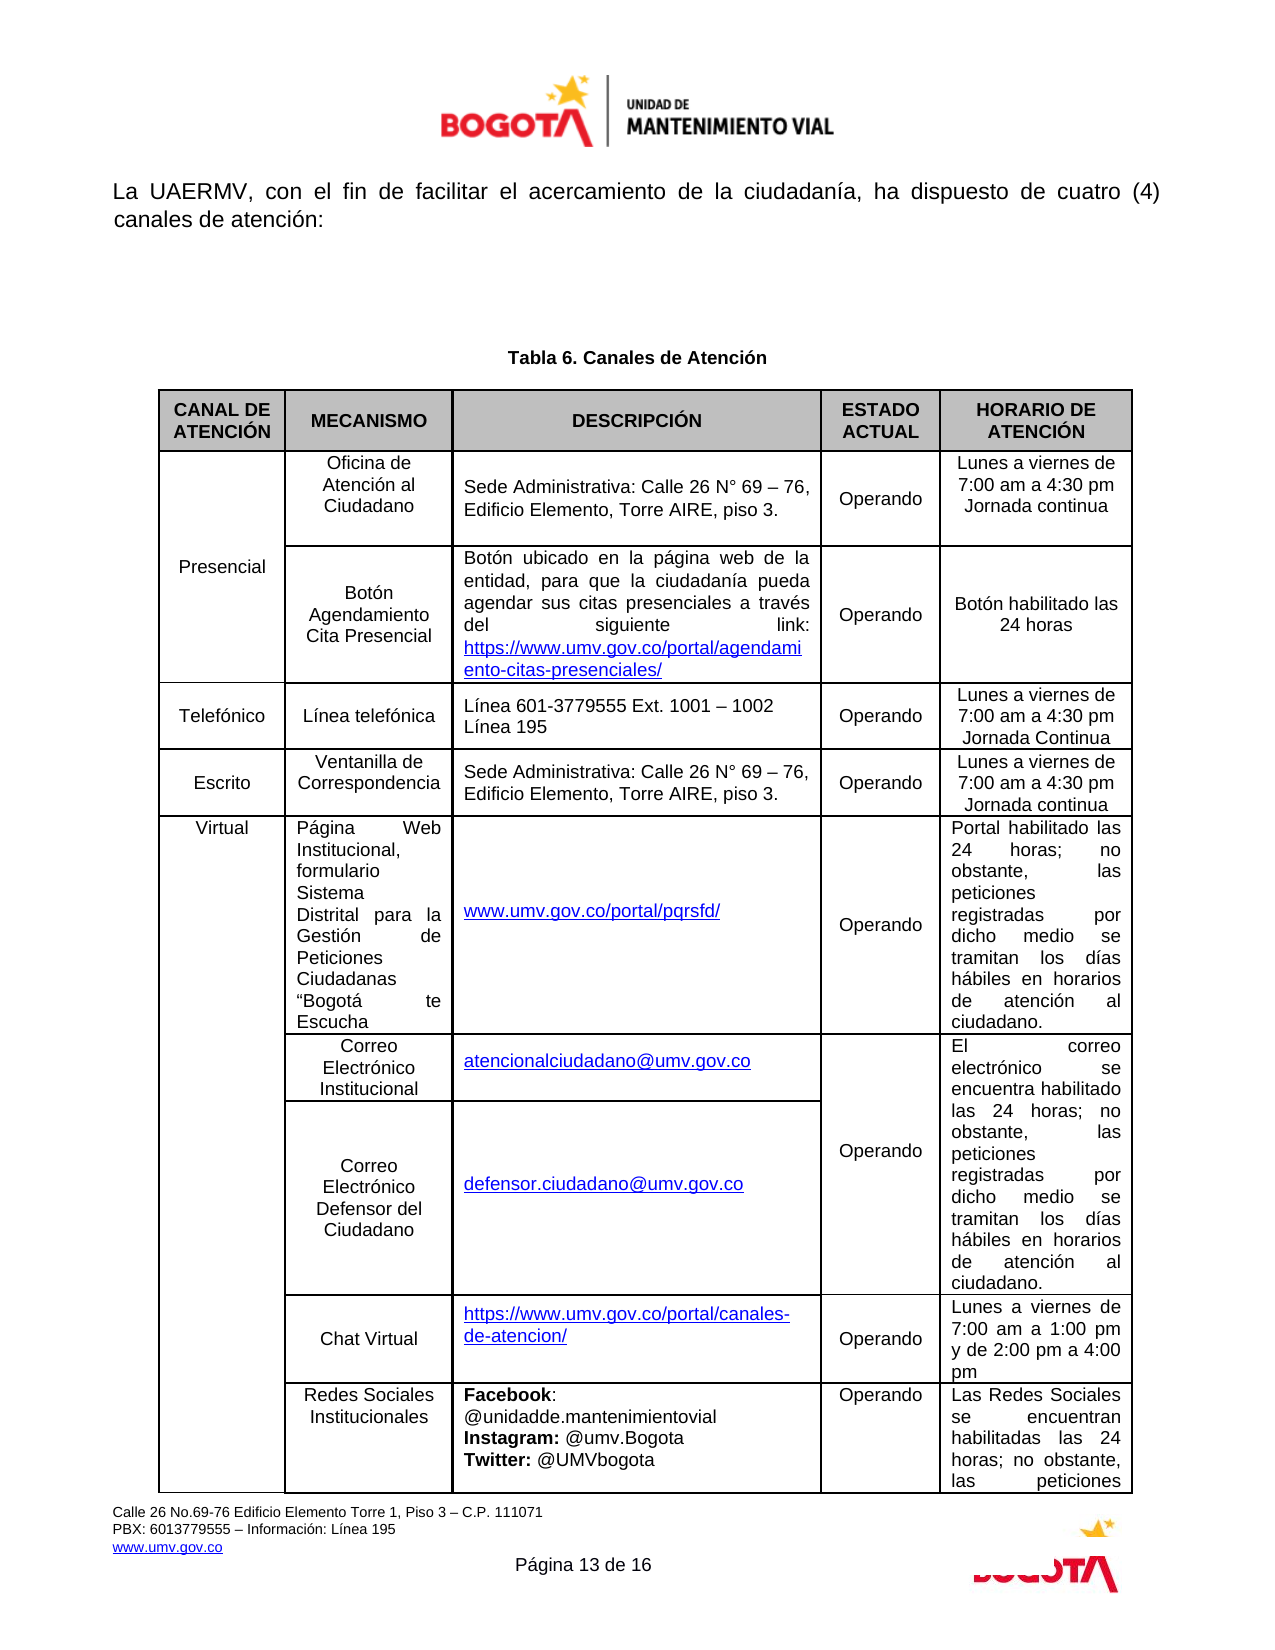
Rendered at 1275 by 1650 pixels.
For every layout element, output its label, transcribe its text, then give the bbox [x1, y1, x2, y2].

table_header ESTADO ACTUAL [822, 391, 939, 450]
table_cell Botón Agendamiento Cita Presencial [286, 547, 451, 682]
table_cell Lunes a viernes de 7:00 am a 1:00 pm y de 2:00 pm a 4:00 pm [941, 1295, 1131, 1382]
table_cell Virtual [160, 817, 284, 1492]
table_header CANAL DE ATENCIÓN [160, 391, 284, 450]
table_cell www.umv.gov.co/portal/pqrsfd/ [454, 817, 820, 1033]
table_cell Portal habilitado las 24 horas; no obstante, las peticiones registradas por dicho medio se tramitan los días hábiles en horarios de atención al ciudadano. [941, 817, 1131, 1033]
table_cell Operando [822, 1295, 939, 1382]
table_cell Correo Electrónico Defensor del Ciudadano [286, 1102, 451, 1294]
table_cell Operando [822, 547, 939, 682]
picture [968, 1556, 1122, 1598]
table_cell Correo Electrónico Institucional [286, 1035, 451, 1099]
table_cell Operando [822, 1384, 939, 1492]
table_cell El correo electrónico se encuentra habilitado las 24 horas; no obstante, las peticiones registradas por dicho medio se tramitan los días hábiles en horarios de atención al ciudadano. [941, 1035, 1131, 1294]
text Tabla 6. Canales de Atención [112, 347, 1162, 368]
table_header HORARIO DE ATENCIÓN [941, 391, 1131, 450]
table_cell Lunes a viernes de 7:00 am a 4:30 pm Jornada continua [941, 452, 1131, 545]
table_cell Sede Administrativa: Calle 26 N° 69 – 76, Edificio Elemento, Torre AIRE, piso 3. [454, 750, 820, 815]
table_cell Operando [822, 452, 939, 545]
table_cell Botón habilitado las 24 horas [941, 547, 1131, 682]
table_cell Operando [822, 1035, 939, 1294]
table_cell https://www.umv.gov.co/portal/canales-de-atencion/ [454, 1296, 820, 1382]
table_header MECANISMO [286, 391, 451, 450]
table_cell atencionalciudadano@umv.gov.co [454, 1035, 820, 1099]
table_cell Línea 601-3779555 Ext. 1001 – 1002 Línea 195 [454, 684, 820, 748]
picture [968, 1514, 1122, 1537]
table_cell Chat Virtual [286, 1296, 451, 1382]
table_cell Botón ubicado en la página web de la entidad, para que la ciudadanía pueda agendar sus citas presenciales a través del siguiente link: https://www.umv.gov.co/portal/agendamiento-citas-presenciales/ [454, 547, 820, 682]
table_cell Facebook: @unidadde.mantenimientovial Instagram: @umv.Bogota Twitter: @UMVbogota [454, 1384, 820, 1492]
text La UAERMV, con el fin de facilitar el acercamiento de la ciudadanía, ha dispuesto de cuatro (4) canales de atención: [112, 178, 1162, 232]
table_cell Página Web Institucional, formulario Sistema Distrital para la Gestión de Peticiones Ciudadanas “Bogotá te Escucha [286, 817, 451, 1033]
table_cell Oficina de Atención al Ciudadano [286, 452, 451, 545]
table_header DESCRIPCIÓN [454, 391, 820, 450]
table_cell Línea telefónica [286, 684, 451, 748]
table_cell Telefónico [160, 683, 284, 748]
table_cell Operando [822, 817, 939, 1033]
picture [441, 75, 834, 147]
table_cell Operando [822, 684, 939, 748]
table_cell Redes Sociales Institucionales [286, 1384, 451, 1492]
table_cell defensor.ciudadano@umv.gov.co [454, 1102, 820, 1294]
table_cell Escrito [160, 750, 284, 815]
table_cell Sede Administrativa: Calle 26 N° 69 – 76, Edificio Elemento, Torre AIRE, piso 3. [454, 452, 820, 545]
table_cell Ventanilla de Correspondencia [286, 750, 451, 815]
table_cell Presencial [160, 452, 284, 682]
table_cell Operando [822, 750, 939, 815]
table_cell Lunes a viernes de 7:00 am a 4:30 pm Jornada continua [941, 750, 1131, 815]
table_cell Lunes a viernes de 7:00 am a 4:30 pm Jornada Continua [941, 684, 1131, 748]
